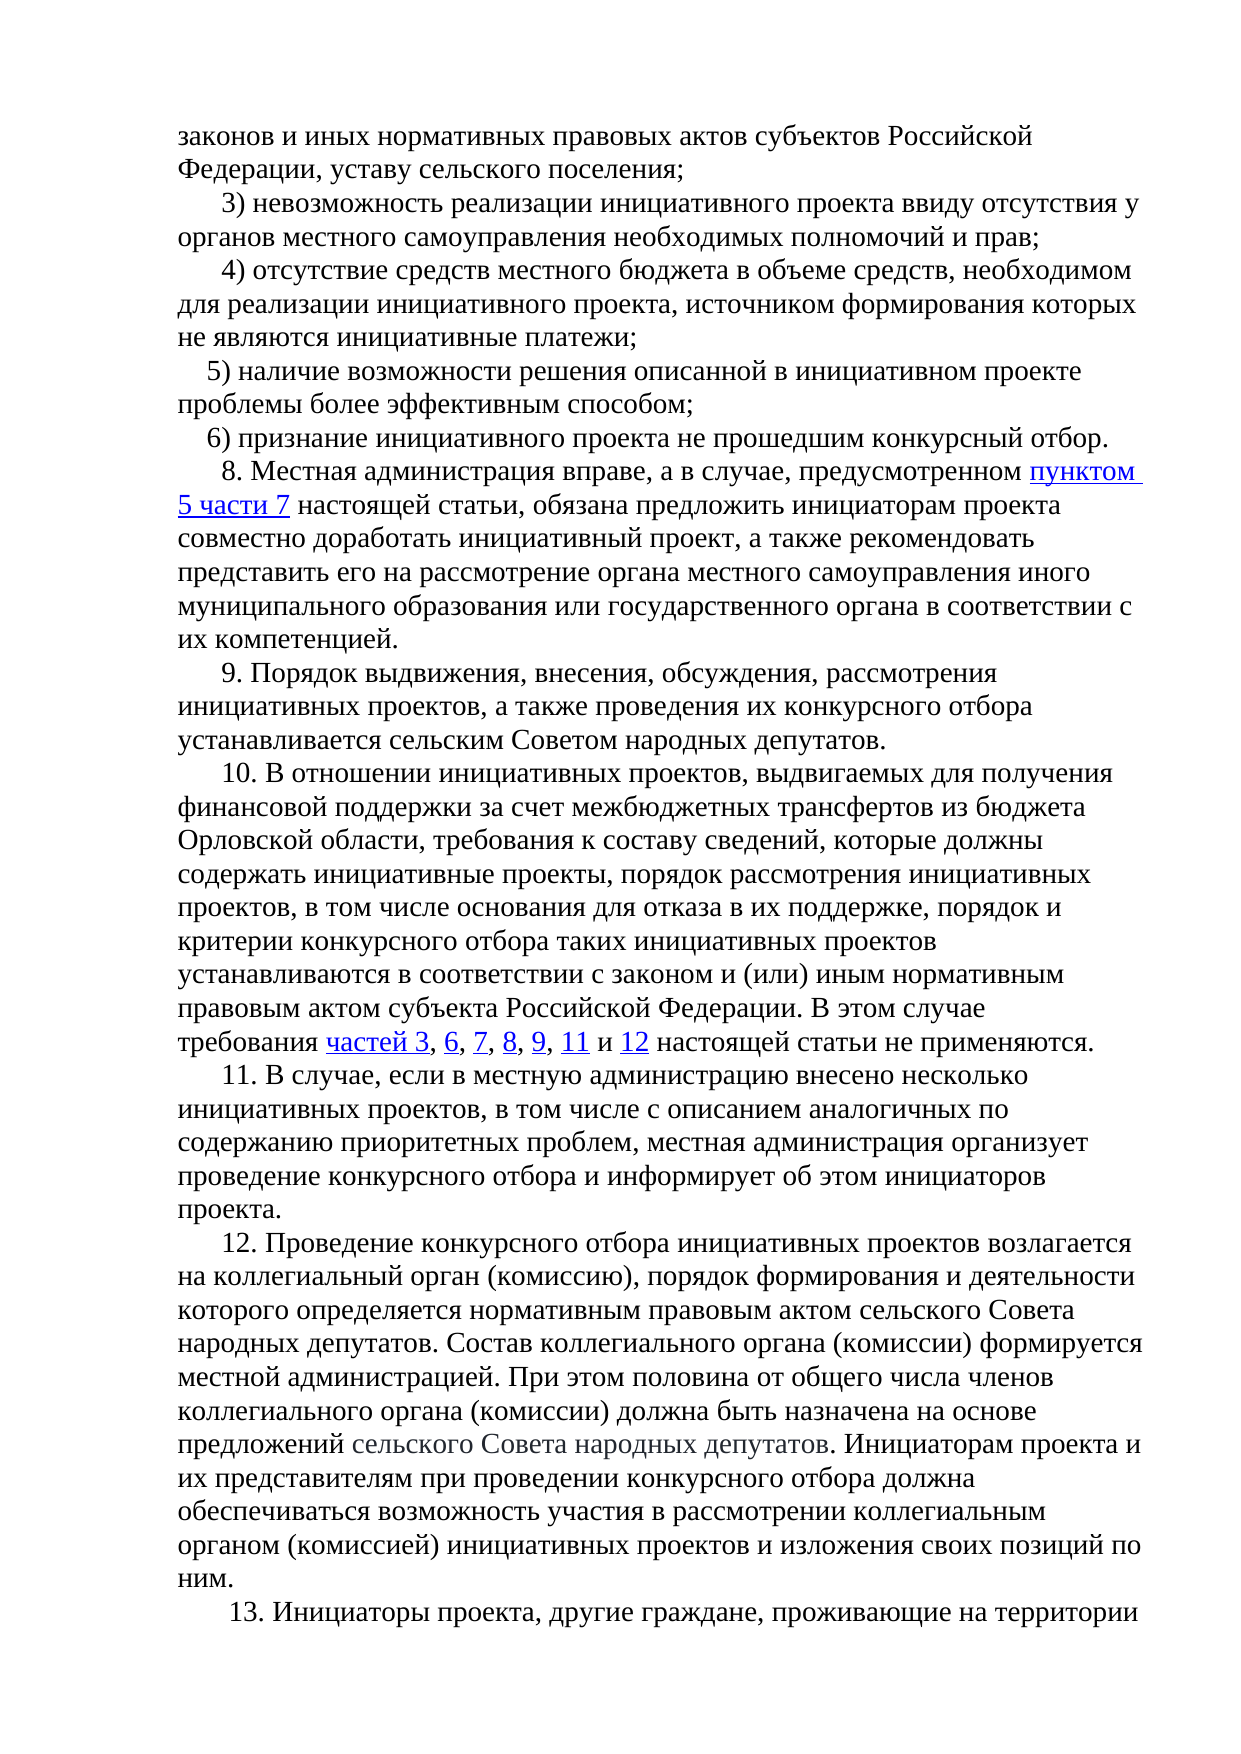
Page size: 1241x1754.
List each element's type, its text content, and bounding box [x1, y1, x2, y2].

text 10. В отношении инициативных проектов, выдвигаемых для получения финансовой поддержки за счет межбюджетных трансфертов из бюджета Орловской области, требования к составу сведений, которые должны содержать инициативные проекты, порядок рассмотрения инициативных проектов, в том числе основания для отказа в их поддержке, порядок и критерии конкурсного отбора таких инициативных проектов устанавливаются в соответствии с законом и (или) иным нормативным правовым актом субъекта Российской Федерации. В этом случае требования частей 3, 6, 7, 8, 9, 11 и 12 настоящей статьи не применяются. [177, 755, 1152, 1057]
text 3) невозможность реализации инициативного проекта ввиду отсутствия у органов местного самоуправления необходимых полномочий и прав; [177, 185, 1152, 252]
text 12. Проведение конкурсного отбора инициативных проектов возлагается на коллегиальный орган (комиссию), порядок формирования и деятельности которого определяется нормативным правовым актом сельского Совета народных депутатов. Состав коллегиального органа (комиссии) формируется местной администрацией. При этом половина от общего числа членов коллегиального органа (комиссии) должна быть назначена на основе предложений сельского Совета народных депутатов. Инициаторам проекта и их представителям при проведении конкурсного отбора должна обеспечиваться возможность участия в рассмотрении коллегиальным органом (комиссией) инициативных проектов и изложения своих позиций по ним. [177, 1225, 1152, 1594]
text 11. В случае, если в местную администрацию внесено несколько инициативных проектов, в том числе с описанием аналогичных по содержанию приоритетных проблем, местная администрация организует проведение конкурсного отбора и информирует об этом инициаторов проекта. [177, 1057, 1152, 1225]
text 4) отсутствие средств местного бюджета в объеме средств, необходимом для реализации инициативного проекта, источником формирования которых не являются инициативные платежи; [177, 252, 1152, 353]
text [177, 1594, 1152, 1627]
text 5) наличие возможности решения описанной в инициативном проекте проблемы более эффективным способом; [177, 353, 1152, 420]
text 8. Местная администрация вправе, а в случае, предусмотренном пунктом 5 части 7 настоящей статьи, обязана предложить инициаторам проекта совместно доработать инициативный проект, а также рекомендовать представить его на рассмотрение органа местного самоуправления иного муниципального образования или государственного органа в соответствии с их компетенцией. [177, 453, 1152, 655]
text 6) признание инициативного проекта не прошедшим конкурсный отбор. [177, 420, 1152, 453]
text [177, 118, 1152, 185]
text 9. Порядок выдвижения, внесения, обсуждения, рассмотрения инициативных проектов, а также проведения их конкурсного отбора устанавливается сельским Советом народных депутатов. [177, 655, 1152, 755]
